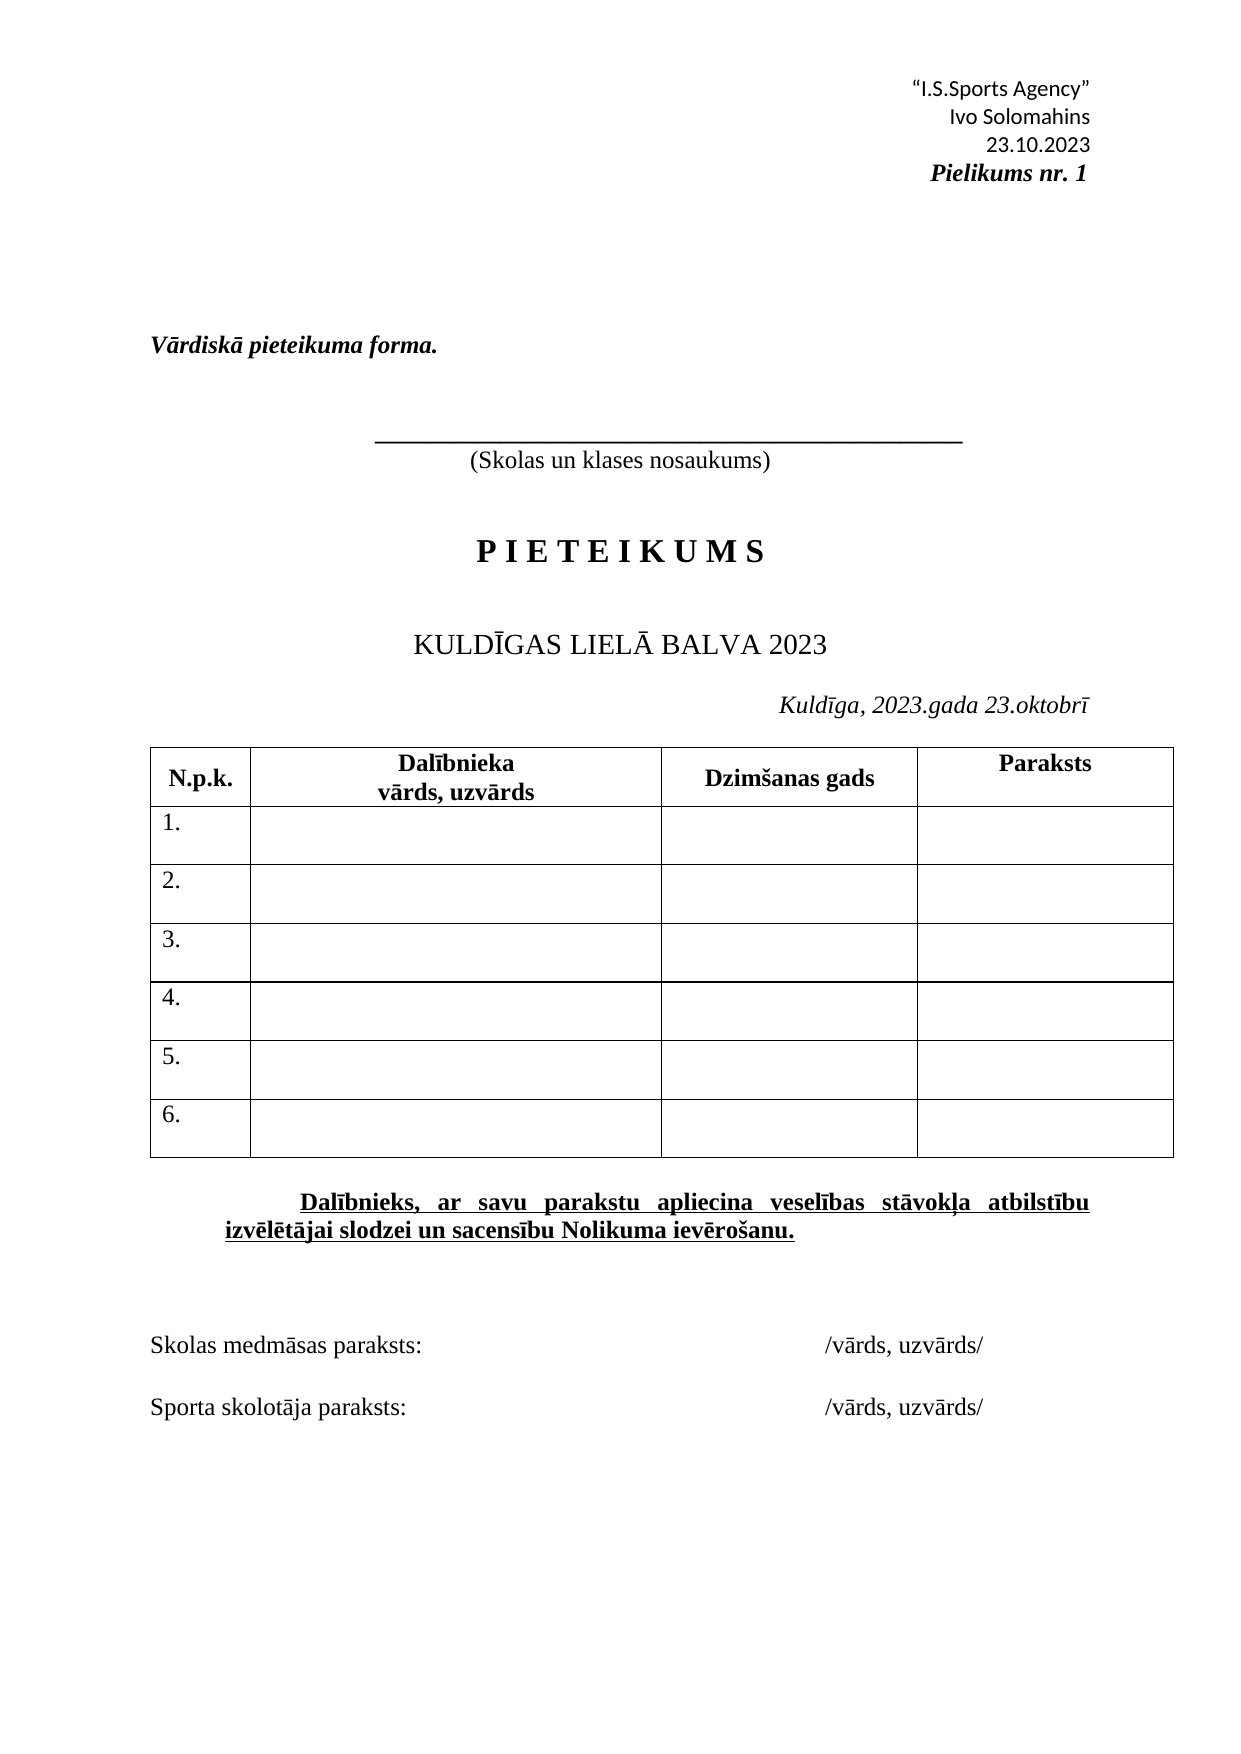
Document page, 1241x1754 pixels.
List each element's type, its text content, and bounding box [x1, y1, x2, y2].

table_cell [251, 807, 661, 864]
table_cell [918, 924, 1173, 981]
table_cell 5. [151, 1041, 250, 1098]
text Vārdiskā pieteikuma forma. [150, 330, 1090, 359]
table_cell [251, 983, 661, 1040]
table_cell [918, 983, 1173, 1040]
table_cell 1. [151, 807, 250, 864]
table_cell [662, 807, 917, 864]
table_cell [918, 1041, 1173, 1098]
text Dalībnieks, ar savu parakstu apliecina veselības stāvokļa atbilstību izvēlētājai slodzei un sacensību Nolikuma ievērošanu. [225, 1187, 1090, 1244]
table_cell [662, 1041, 917, 1098]
table_cell [251, 924, 661, 981]
table_cell [251, 1100, 661, 1157]
text _______________________________________________ [150, 417, 1090, 445]
table_header Dalībnieka vārds, uzvārds [251, 748, 661, 806]
table_cell 3. [151, 924, 250, 981]
table_cell [662, 865, 917, 923]
table_cell 2. [151, 865, 250, 923]
table_cell [918, 865, 1173, 923]
text KULDĪGAS LIELĀ BALVA 2023 [150, 627, 1090, 661]
text Pielikums nr. 1 [150, 158, 1090, 187]
text Skolas medmāsas paraksts: /vārds, uzvārds/ [150, 1331, 1090, 1359]
table_cell [662, 983, 917, 1040]
table_cell [918, 807, 1173, 864]
text P I E T E I K U M S [150, 532, 1090, 570]
table_header Paraksts [918, 748, 1173, 806]
table_header N.p.k. [151, 748, 250, 806]
table_cell [251, 1041, 661, 1098]
table_cell [662, 1100, 917, 1157]
text (Skolas un klases nosaukums) [150, 445, 1090, 474]
table_header Dzimšanas gads [662, 748, 917, 806]
text Sporta skolotāja paraksts: /vārds, uzvārds/ [150, 1392, 1090, 1421]
table_cell [662, 924, 917, 981]
table_cell 6. [151, 1100, 250, 1157]
table_cell [918, 1100, 1173, 1157]
text Kuldīga, 2023.gada 23.oktobrī [150, 690, 1090, 718]
table_cell [251, 865, 661, 923]
table_cell 4. [151, 983, 250, 1040]
